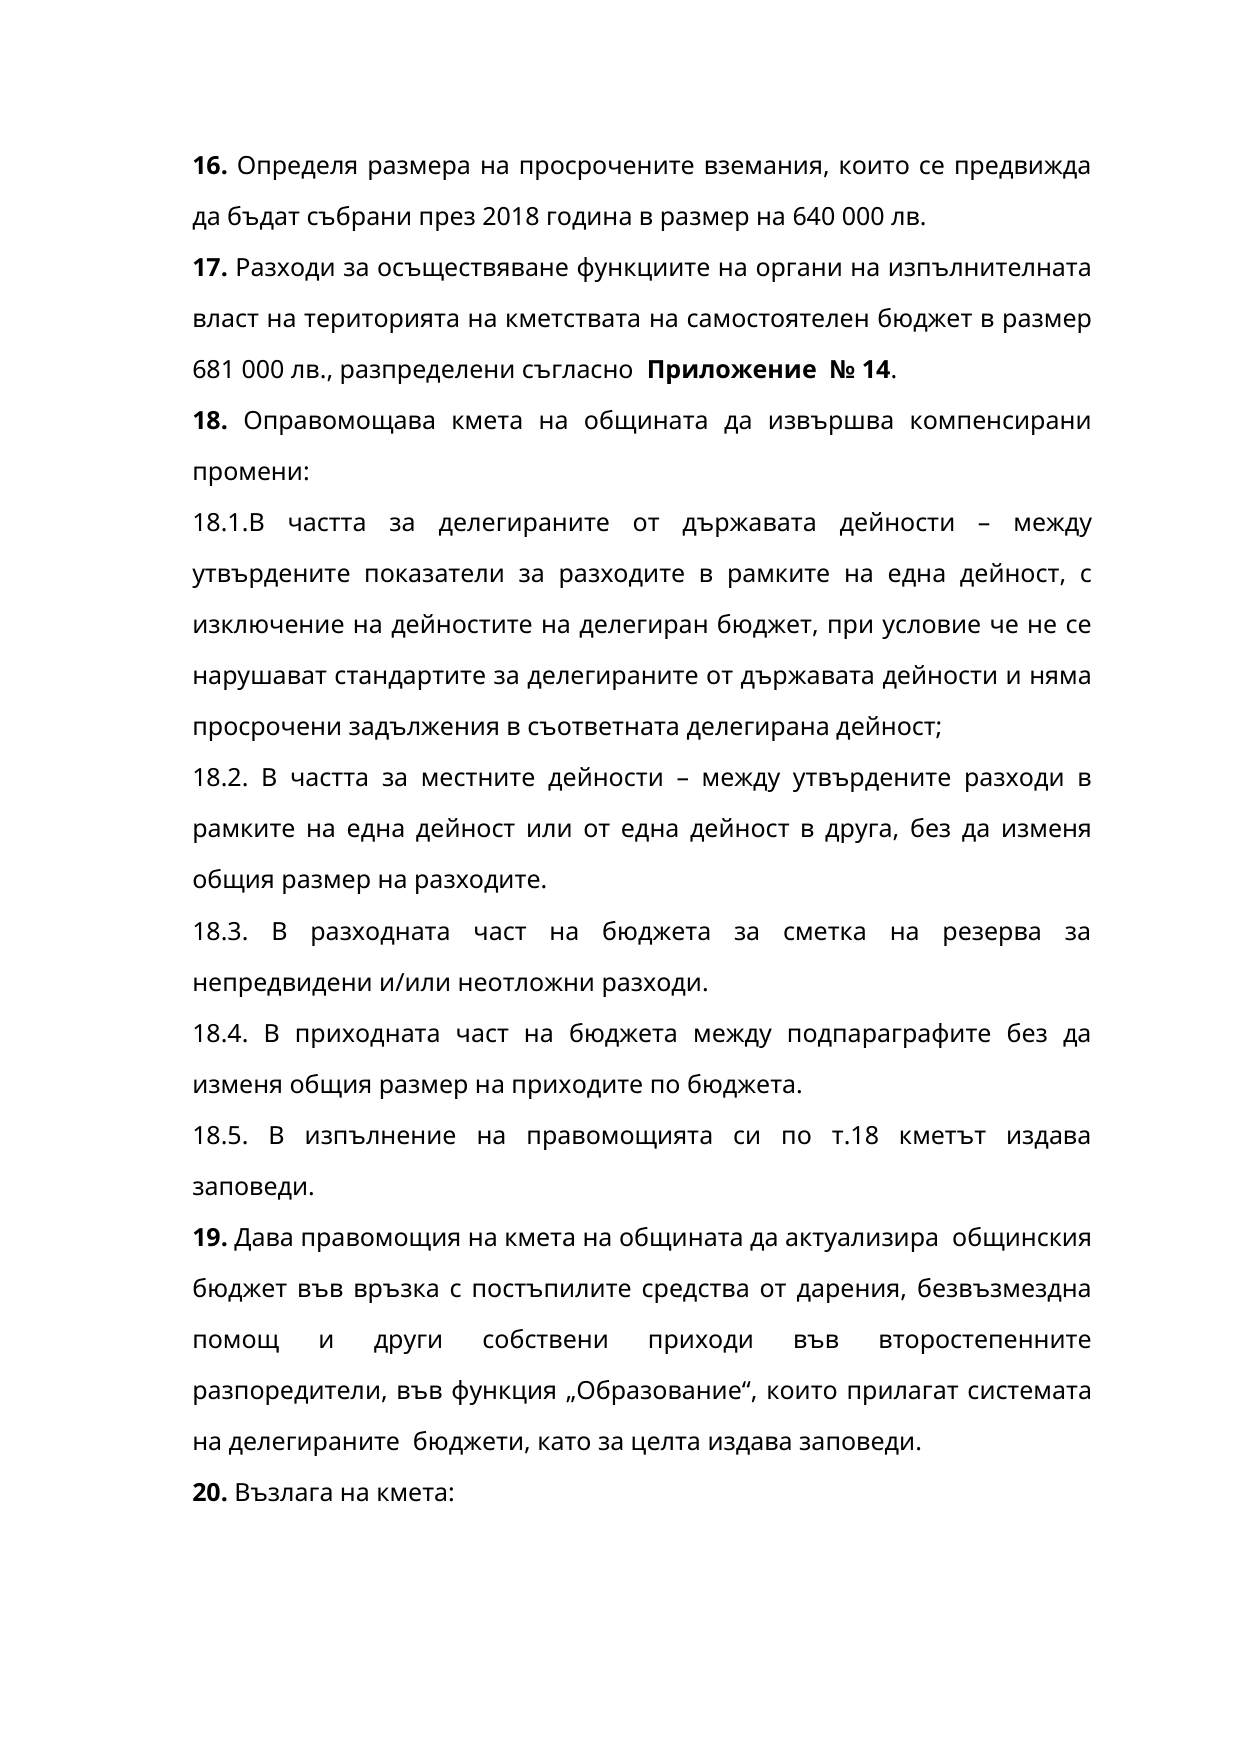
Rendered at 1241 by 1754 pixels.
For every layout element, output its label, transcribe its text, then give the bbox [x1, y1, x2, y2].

text 18.3. В разходната част на бюджета за сметка на резерва за непредвидени и/или неотложни разходи. [192, 913, 1093, 998]
text 19. Дава правомощия на кмета на общината да актуализира общинския бюджет във връзка с постъпилите средства от дарения, безвъзмездна помощ и други собствени приходи във второстепенните разпоредители, във функция „Образование“, които прилагат системата на делегираните бюджети, като за целта издава заповеди. [192, 1219, 1093, 1458]
text 16. Определя размера на просрочените вземания, които се предвижда да бъдат събрани през 2018 година в размер на 640 000 лв. [192, 148, 1093, 233]
text 18. Оправомощава кмета на общината да извършва компенсирани промени: [192, 403, 1093, 488]
text 18.4. В приходната част на бюджета между подпараграфите без да изменя общия размер на приходите по бюджета. [192, 1015, 1093, 1100]
text 18.5. В изпълнение на правомощията си по т.18 кметът издава заповеди. [192, 1117, 1093, 1202]
text 20. Възлага на кмета: [192, 1475, 1093, 1509]
text 17. Разходи за осъществяване функциите на органи на изпълнителната власт на територията на кметствата на самостоятелен бюджет в размер 681 000 лв., разпределени съгласно Приложение № 14. [192, 250, 1093, 386]
text 18.2. В частта за местните дейности – между утвърдените разходи в рамките на една дейност или от една дейност в друга, без да изменя общия размер на разходите. [192, 760, 1093, 896]
text 18.1.В частта за делегираните от държавата дейности – между утвърдените показатели за разходите в рамките на една дейност, с изключение на дейностите на делегиран бюджет, при условие че не се нарушават стандартите за делегираните от държавата дейности и няма просрочени задължения в съответната делегирана дейност; [192, 505, 1093, 743]
